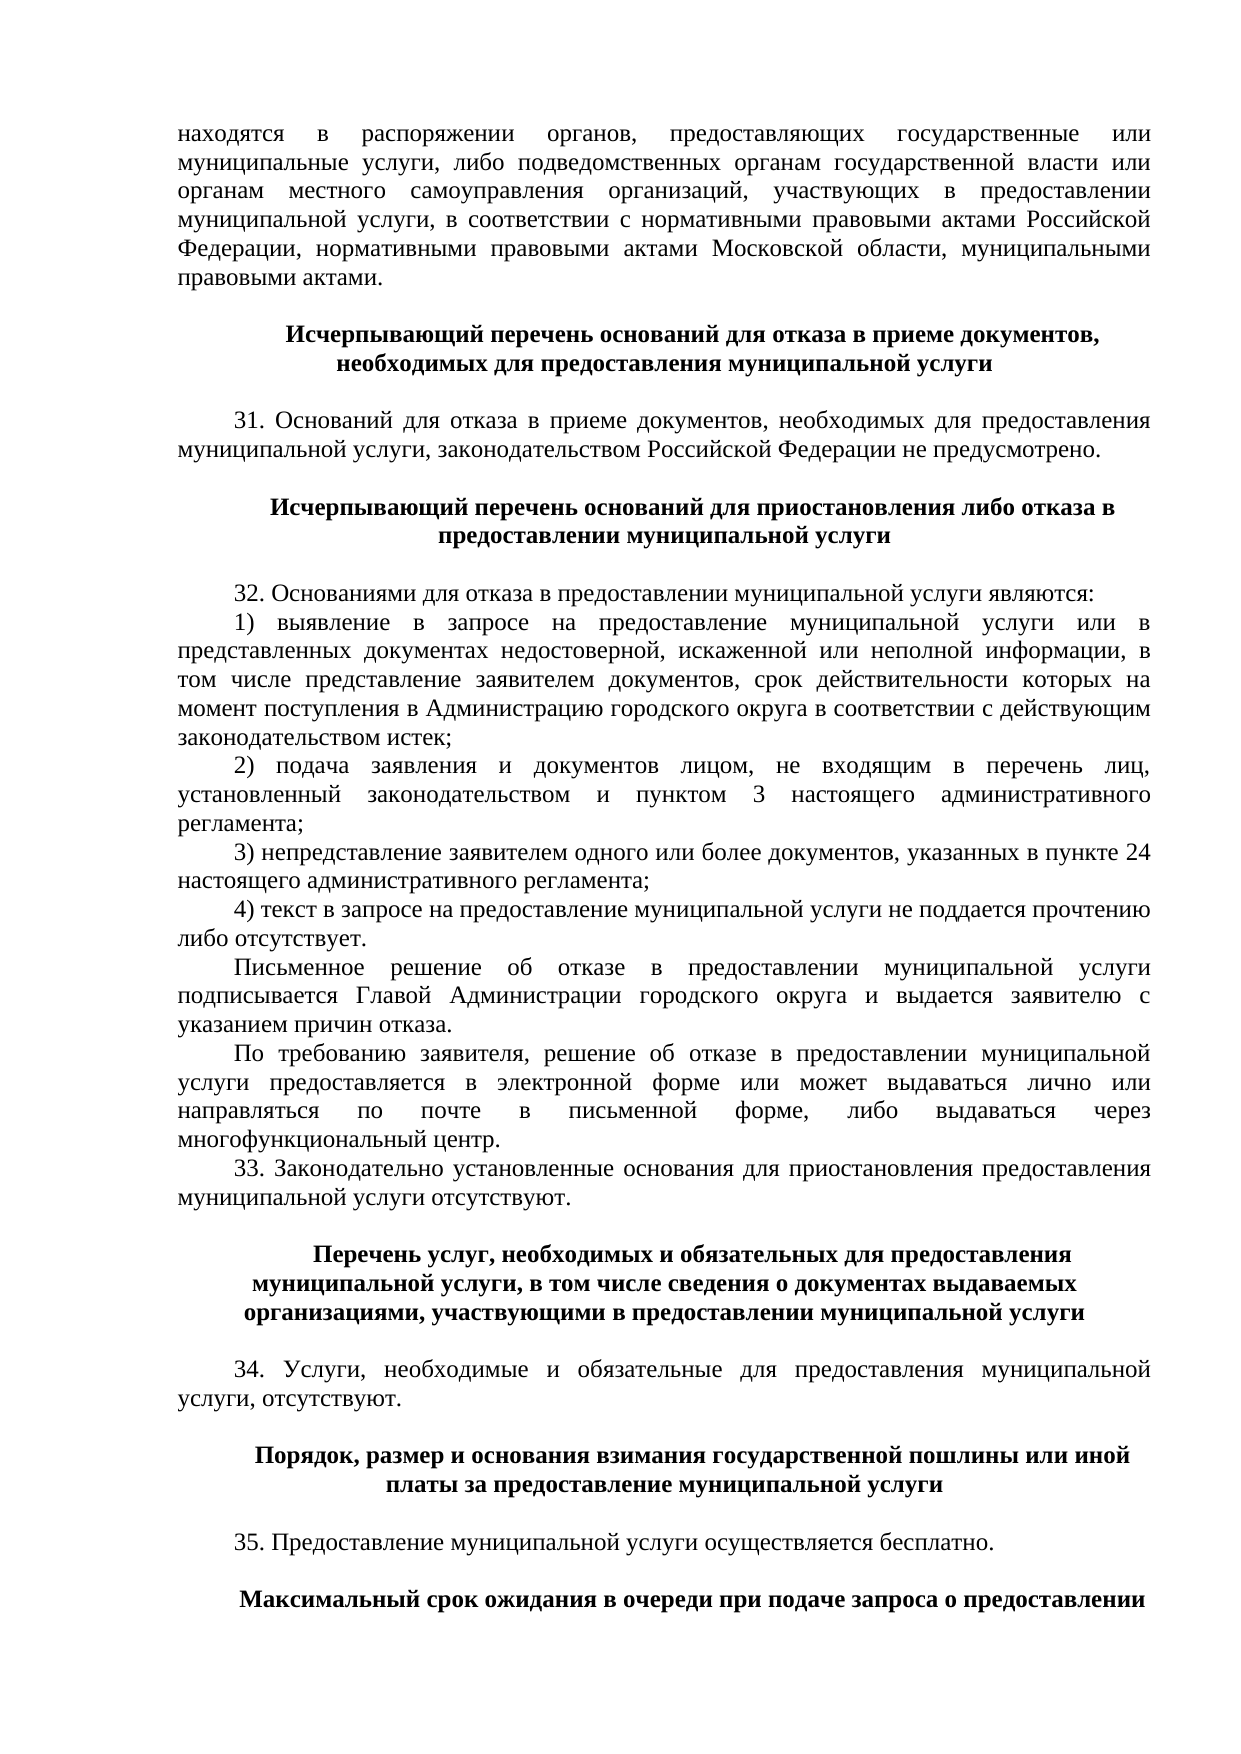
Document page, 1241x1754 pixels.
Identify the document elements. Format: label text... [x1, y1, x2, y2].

text Исчерпывающий перечень оснований для приостановления либо отказа в предоставлении муниципальной услуги [177, 492, 1152, 549]
text 35. Предоставление муниципальной услуги осуществляется бесплатно. [177, 1527, 1152, 1556]
text Исчерпывающий перечень оснований для отказа в приеме документов, необходимых для предоставления муниципальной услуги [177, 319, 1152, 377]
text 4) текст в запросе на предоставление муниципальной услуги не поддается прочтению либо отсутствует. [177, 894, 1152, 952]
text 33. Законодательно установленные основания для приостановления предоставления муниципальной услуги отсутствуют. [177, 1153, 1152, 1211]
text Порядок, размер и основания взимания государственной пошлины или иной платы за предоставление муниципальной услуги [177, 1441, 1152, 1498]
text 31. Оснований для отказа в приеме документов, необходимых для предоставления муниципальной услуги, законодательством Российской Федерации не предусмотрено. [177, 406, 1152, 463]
text Перечень услуг, необходимых и обязательных для предоставления муниципальной услуги, в том числе сведения о документах выдаваемых организациями, участвующими в предоставлении муниципальной услуги [177, 1239, 1152, 1326]
text 3) непредставление заявителем одного или более документов, указанных в пункте 24 настоящего административного регламента; [177, 837, 1152, 894]
text 2) подача заявления и документов лицом, не входящим в перечень лиц, установленный законодательством и пунктом 3 настоящего административного регламента; [177, 751, 1152, 837]
text Письменное решение об отказе в предоставлении муниципальной услуги подписывается Главой Администрации городского округа и выдается заявителю с указанием причин отказа. [177, 952, 1152, 1038]
text 32. Основаниями для отказа в предоставлении муниципальной услуги являются: [177, 578, 1152, 607]
text По требованию заявителя, решение об отказе в предоставлении муниципальной услуги предоставляется в электронной форме или может выдаваться лично или направляться по почте в письменной форме, либо выдаваться через многофункциональный центр. [177, 1038, 1152, 1153]
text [177, 1584, 1152, 1613]
text 34. Услуги, необходимые и обязательные для предоставления муниципальной услуги, отсутствуют. [177, 1354, 1152, 1412]
text 1) выявление в запросе на предоставление муниципальной услуги или в представленных документах недостоверной, искаженной или неполной информации, в том числе представление заявителем документов, срок действительности которых на момент поступления в Администрацию городского округа в соответствии с действующим законодательством истек; [177, 607, 1152, 751]
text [177, 118, 1152, 291]
